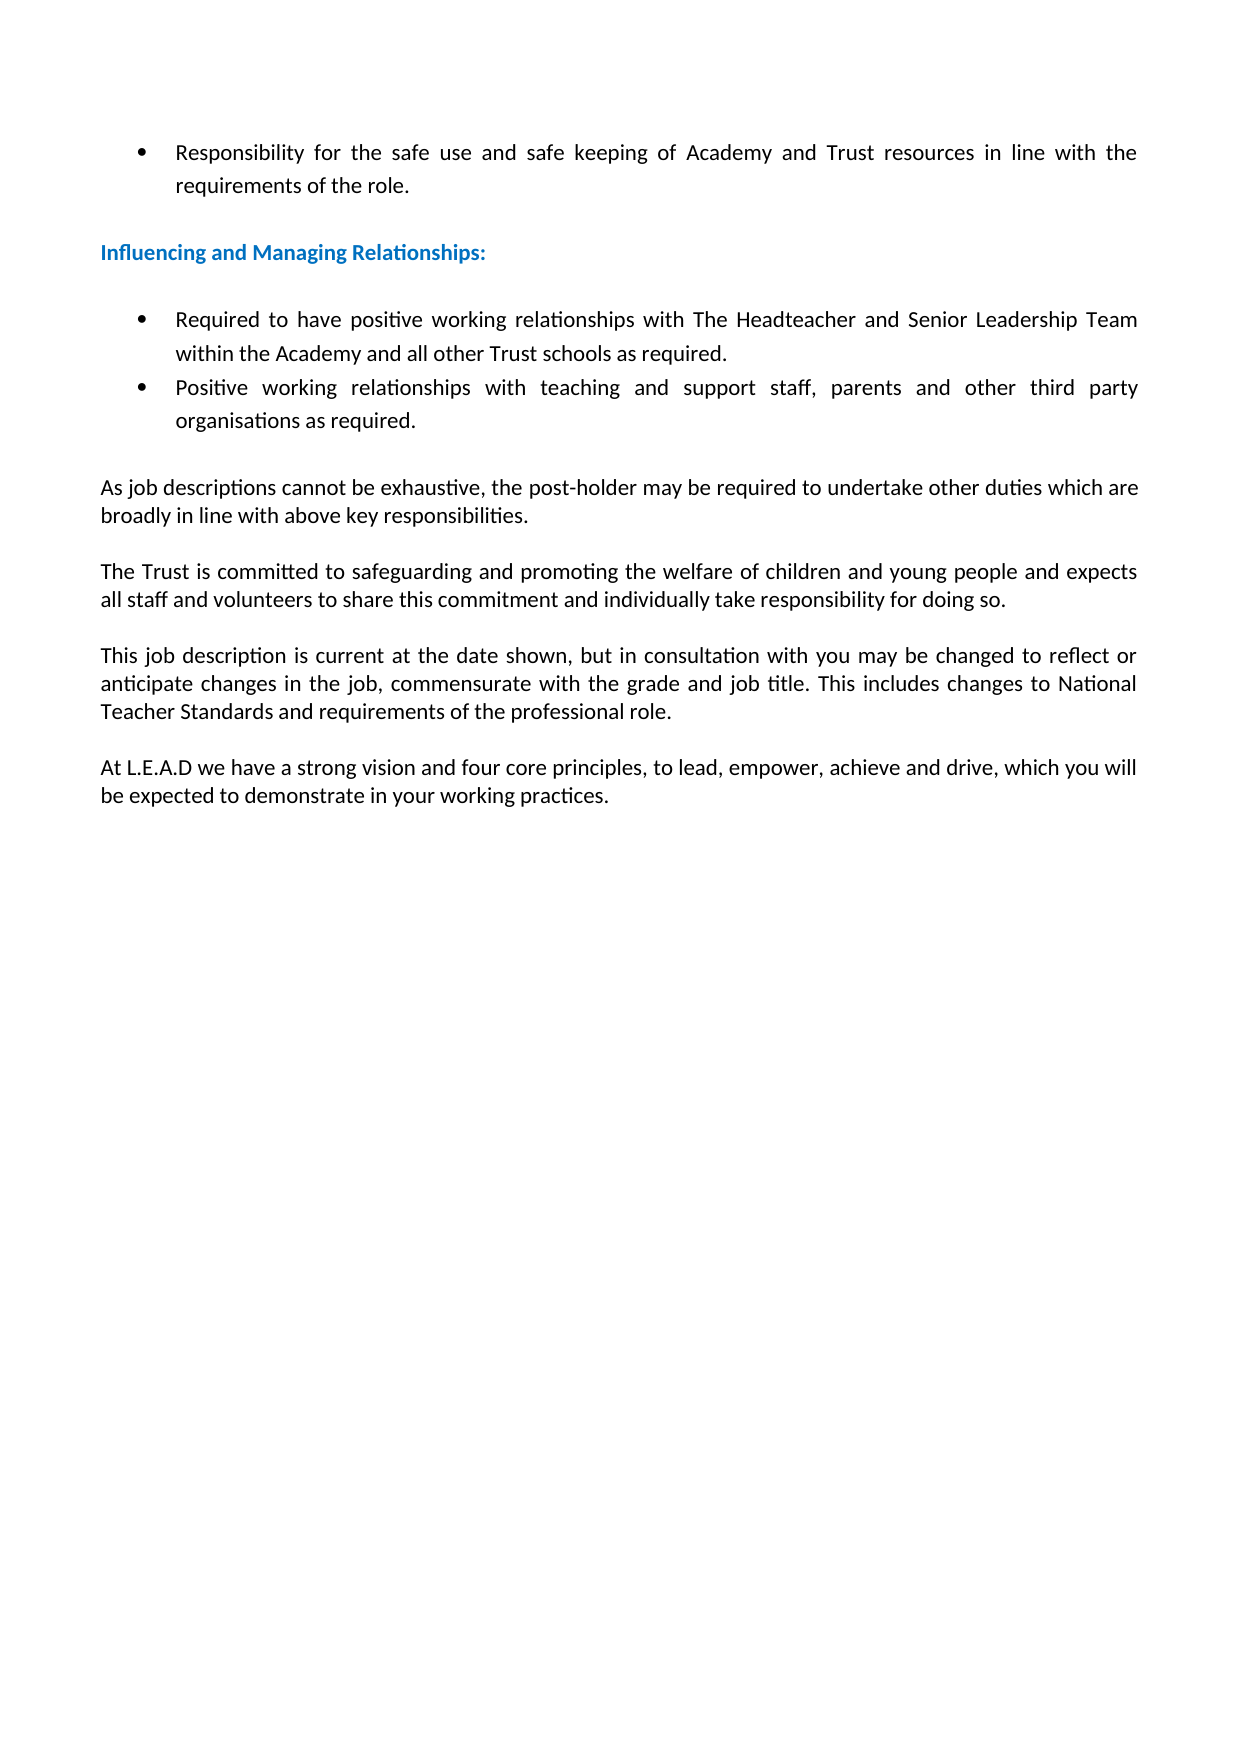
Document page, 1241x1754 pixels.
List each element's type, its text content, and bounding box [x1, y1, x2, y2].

text The Trust is committed to safeguarding and promoting the welfare of children and young people and expects all staff and volunteers to share this commitment and individually take responsibility for doing so. [100, 557, 1140, 613]
list Positive working relationships with teaching and support staff, parents and other third party organisations as required. [138, 373, 1140, 434]
list Responsibility for the safe use and safe keeping of Academy and Trust resources in line with the requirements of the role. [138, 138, 1140, 199]
list Required to have positive working relationships with The Headteacher and Senior Leadership Team within the Academy and all other Trust schools as required. [138, 306, 1140, 367]
text Influencing and Managing Relationships: [100, 238, 1140, 267]
text As job descriptions cannot be exhaustive, the post-holder may be required to undertake other duties which are broadly in line with above key responsibilities. [100, 473, 1140, 529]
text This job description is current at the date shown, but in consultation with you may be changed to reflect or anticipate changes in the job, commensurate with the grade and job title. This includes changes to National Teacher Standards and requirements of the professional role. [100, 641, 1140, 726]
text At L.E.A.D we have a strong vision and four core principles, to lead, empower, achieve and drive, which you will be expected to demonstrate in your working practices. [100, 753, 1140, 809]
